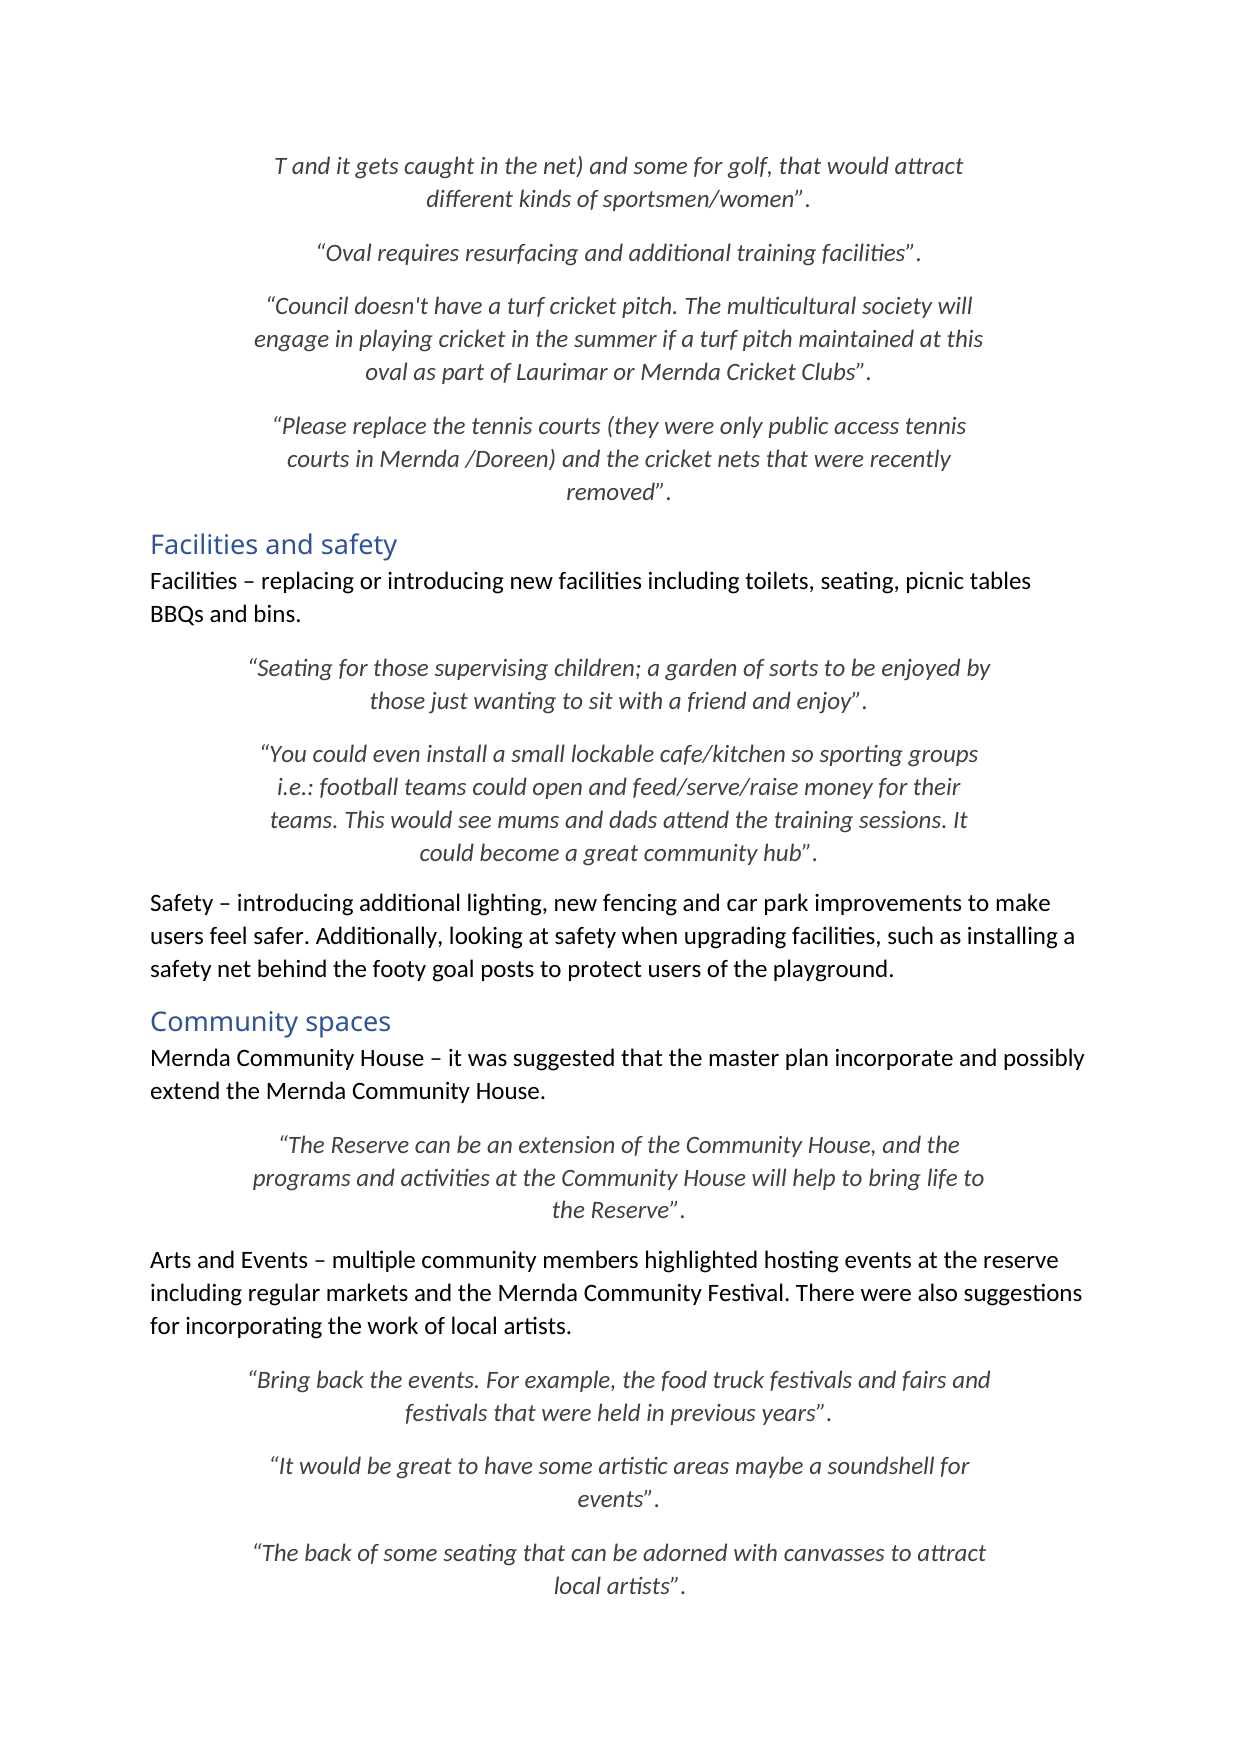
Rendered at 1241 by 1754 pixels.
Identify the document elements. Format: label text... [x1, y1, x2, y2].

text “The back of some seating that can be adorned with canvasses to attract local artists”. [240, 1537, 1000, 1601]
text Safety – introducing additional lighting, new fencing and car park improvements to make users feel safer. Additionally, looking at safety when upgrading facilities, such as installing a safety net behind the footy goal posts to protect users of the playground. [150, 887, 1090, 983]
text “Council doesn't have a turf cricket pitch. The multicultural society will engage in playing cricket in the summer if a turf pitch maintained at this oval as part of Laurimar or Mernda Cricket Clubs”. [240, 290, 1000, 387]
text “It would be great to have some artistic areas maybe a soundshell for events”. [240, 1450, 1000, 1514]
subtitle Community spaces [150, 1002, 1090, 1039]
text “Seating for those supervising children; a garden of sorts to be enjoyed by those just wanting to sit with a friend and enjoy”. [240, 652, 1000, 715]
text Facilities – replacing or introducing new facilities including toilets, seating, picnic tables BBQs and bins. [150, 565, 1090, 629]
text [240, 150, 1000, 213]
text “Oval requires resurfacing and additional training facilities”. [240, 237, 1000, 267]
text “The Reserve can be an extension of the Community House, and the programs and activities at the Community House will help to bring life to the Reserve”. [240, 1129, 1000, 1225]
text “You could even install a small lockable cafe/kitchen so sporting groups i.e.: football teams could open and feed/serve/raise money for their teams. This would see mums and dads attend the training sessions. It could become a great community hub”. [240, 738, 1000, 868]
text “Bring back the events. For example, the food truck festivals and fairs and festivals that were held in previous years”. [240, 1364, 1000, 1427]
text “Please replace the tennis courts (they were only public access tennis courts in Mernda /Doreen) and the cricket nets that were recently removed”. [240, 410, 1000, 506]
text Arts and Events – multiple community members highlighted hosting events at the reserve including regular markets and the Mernda Community Festival. There were also suggestions for incorporating the work of local artists. [150, 1244, 1090, 1341]
text Mernda Community House – it was suggested that the master plan incorporate and possibly extend the Mernda Community House. [150, 1042, 1090, 1106]
subtitle Facilities and safety [150, 525, 1090, 562]
